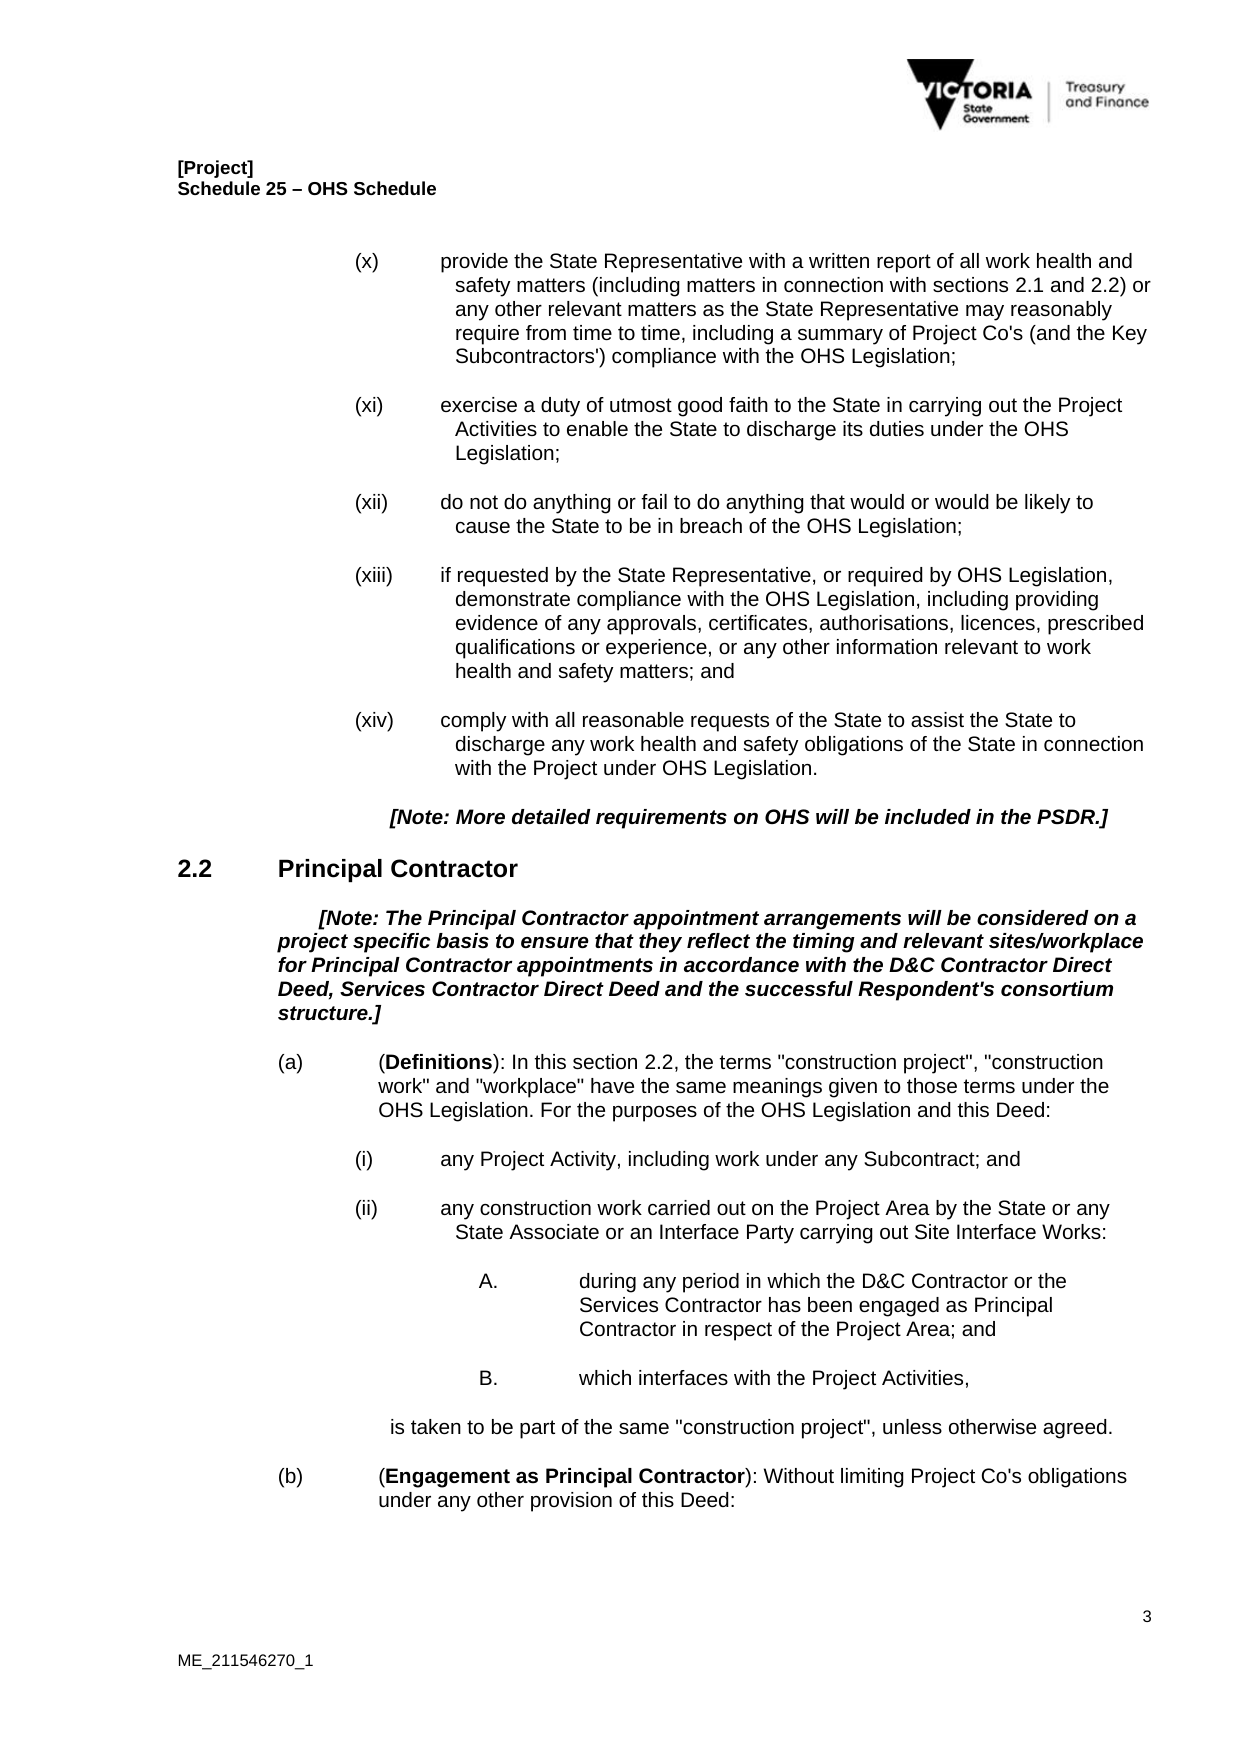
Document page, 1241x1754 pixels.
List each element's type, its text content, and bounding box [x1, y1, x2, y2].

subtitle during any period in which the D&C Contractor or the Services Contractor has been engaged as Principal Contractor in respect of the Project Area; and [478, 1269, 1152, 1341]
subtitle (Definitions): In this section ‎2.2, the terms "construction project", "construction work" and "workplace" have the same meanings given to those terms under the OHS Legislation. For the purposes of the OHS Legislation and this Deed: [278, 1050, 1152, 1122]
subtitle Principal Contractor [177, 854, 1152, 882]
subtitle if requested by the State Representative, or required by OHS Legislation, demonstrate compliance with the OHS Legislation, including providing evidence of any approvals, certificates, authorisations, licences, prescribed qualifications or experience, or any other information relevant to work health and safety matters; and [354, 563, 1152, 683]
picture [906, 59, 1150, 132]
subtitle any construction work carried out on the Project Area by the State or any State Associate or an Interface Party carrying out Site Interface Works: [354, 1196, 1152, 1244]
subtitle any Project Activity, including work under any Subcontract; and [354, 1147, 1152, 1171]
subtitle (Engagement as Principal Contractor): Without limiting Project Co's obligations under any other provision of this Deed: [278, 1464, 1152, 1512]
text is taken to be part of the same "construction project", unless otherwise agreed. [378, 1415, 1152, 1439]
subtitle which interfaces with the Project Activities, [478, 1366, 1152, 1390]
text [Note: More detailed requirements on OHS will be included in the PSDR.] [378, 805, 1152, 829]
subtitle do not do anything or fail to do anything that would or would be likely to cause the State to be in breach of the OHS Legislation; [354, 490, 1152, 538]
subtitle exercise a duty of utmost good faith to the State in carrying out the Project Activities to enable the State to discharge its duties under the OHS Legislation; [354, 393, 1152, 465]
text [Note: The Principal Contractor appointment arrangements will be considered on a project specific basis to ensure that they reflect the timing and relevant sites/workplace for Principal Contractor appointments in accordance with the D&C Contractor Direct Deed, Services Contractor Direct Deed and the successful Respondent's consortium structure.] [278, 905, 1152, 1025]
subtitle comply with all reasonable requests of the State to assist the State to discharge any work health and safety obligations of the State in connection with the Project under OHS Legislation. [354, 708, 1152, 780]
subtitle provide the State Representative with a written report of all work health and safety matters (including matters in connection with sections 2.1 and 2.2) or any other relevant matters as the State Representative may reasonably require from time to time, including a summary of Project Co's (and the Key Subcontractors') compliance with the OHS Legislation; [354, 248, 1152, 368]
